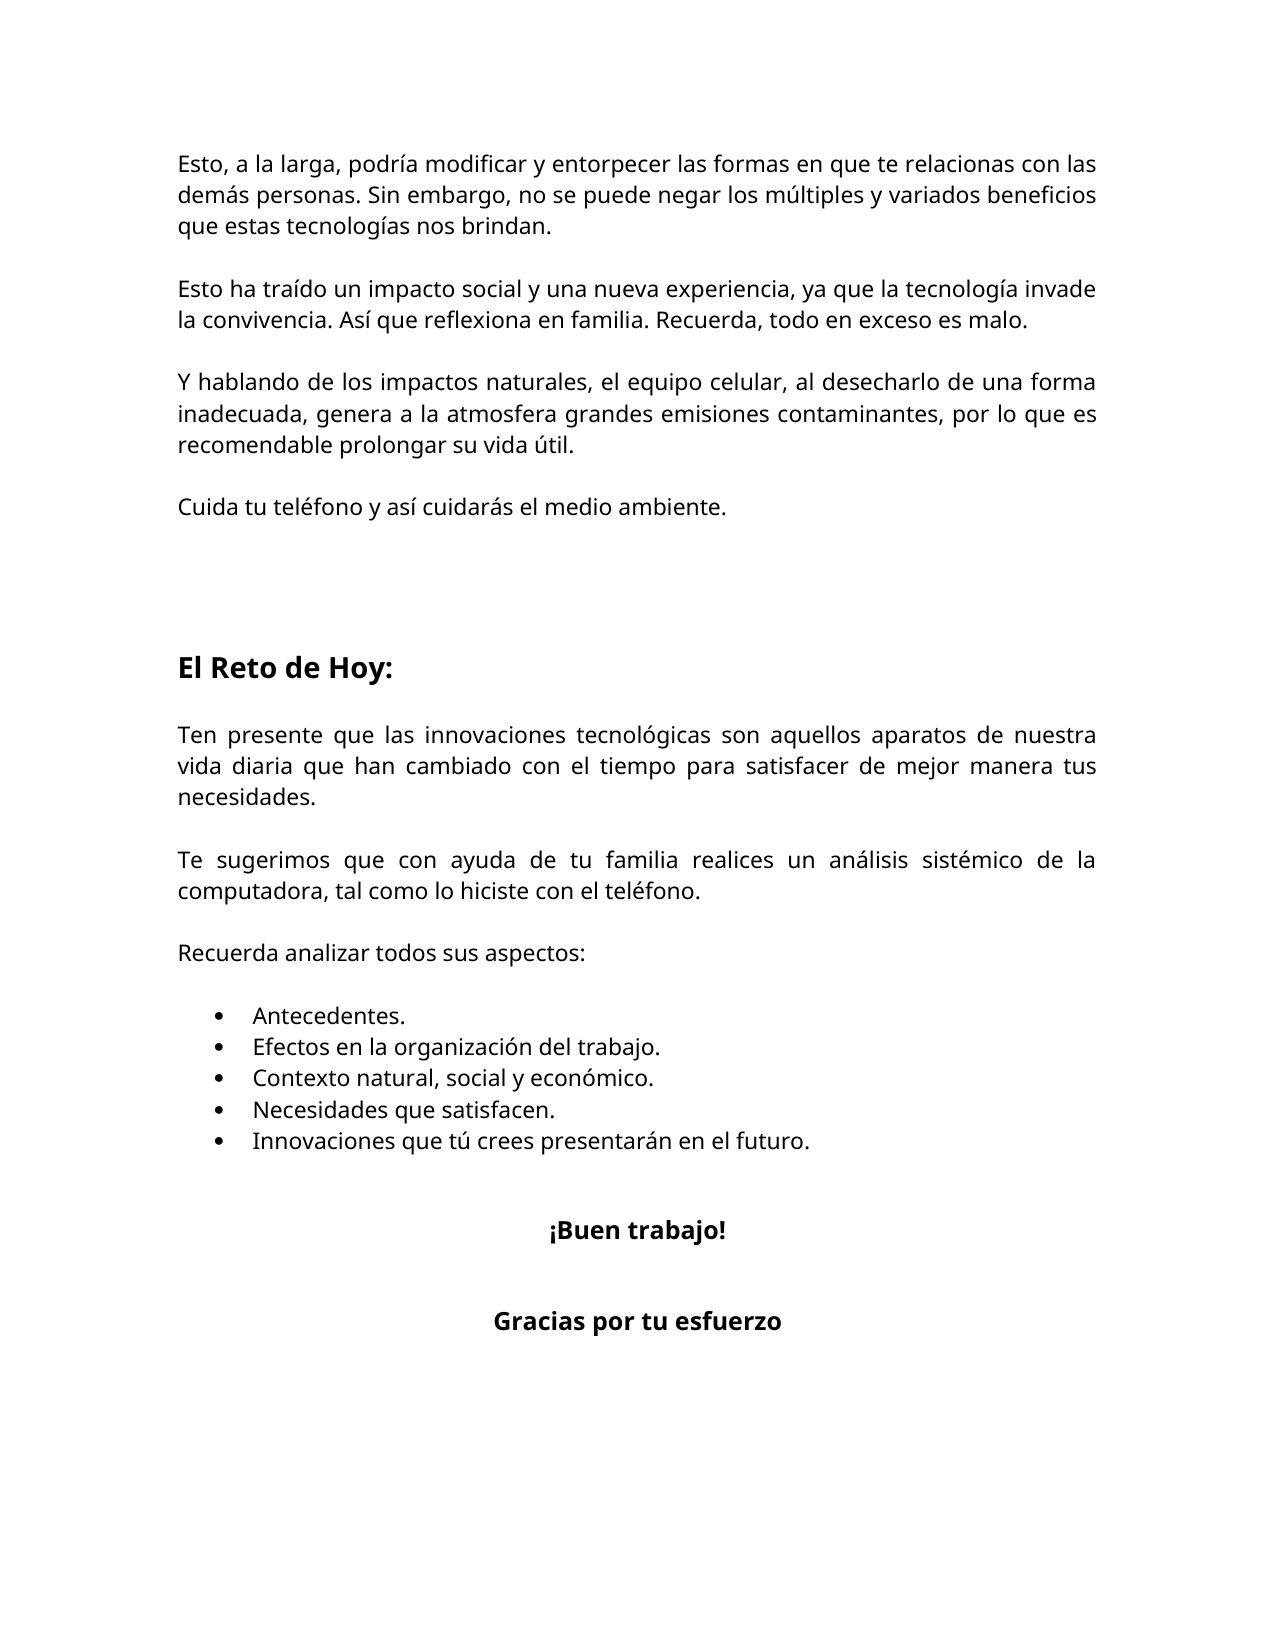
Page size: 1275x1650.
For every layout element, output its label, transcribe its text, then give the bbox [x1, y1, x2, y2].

text El Reto de Hoy: [177, 648, 1098, 687]
text Esto ha traído un impacto social y una nueva experiencia, ya que la tecnología invade la convivencia. Así que reflexiona en familia. Recuerda, todo en exceso es malo. [177, 273, 1098, 335]
text ¡Buen trabajo! [177, 1213, 1098, 1247]
list Contexto natural, social y económico. [215, 1062, 1098, 1093]
list Antecedentes. [215, 1000, 1098, 1031]
list Efectos en la organización del trabajo. [215, 1031, 1098, 1062]
list Necesidades que satisfacen. [215, 1093, 1098, 1125]
text Ten presente que las innovaciones tecnológicas son aquellos aparatos de nuestra vida diaria que han cambiado con el tiempo para satisfacer de mejor manera tus necesidades. [177, 718, 1098, 812]
text Recuerda analizar todos sus aspectos: [177, 937, 1098, 968]
list Innovaciones que tú crees presentarán en el futuro. [215, 1125, 1098, 1156]
text Cuida tu teléfono y así cuidarás el medio ambiente. [177, 491, 1098, 523]
text Te sugerimos que con ayuda de tu familia realices un análisis sistémico de la computadora, tal como lo hiciste con el teléfono. [177, 843, 1098, 906]
text Gracias por tu esfuerzo [177, 1304, 1098, 1338]
text Y hablando de los impactos naturales, el equipo celular, al desecharlo de una forma inadecuada, genera a la atmosfera grandes emisiones contaminantes, por lo que es recomendable prolongar su vida útil. [177, 366, 1098, 460]
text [177, 148, 1098, 241]
